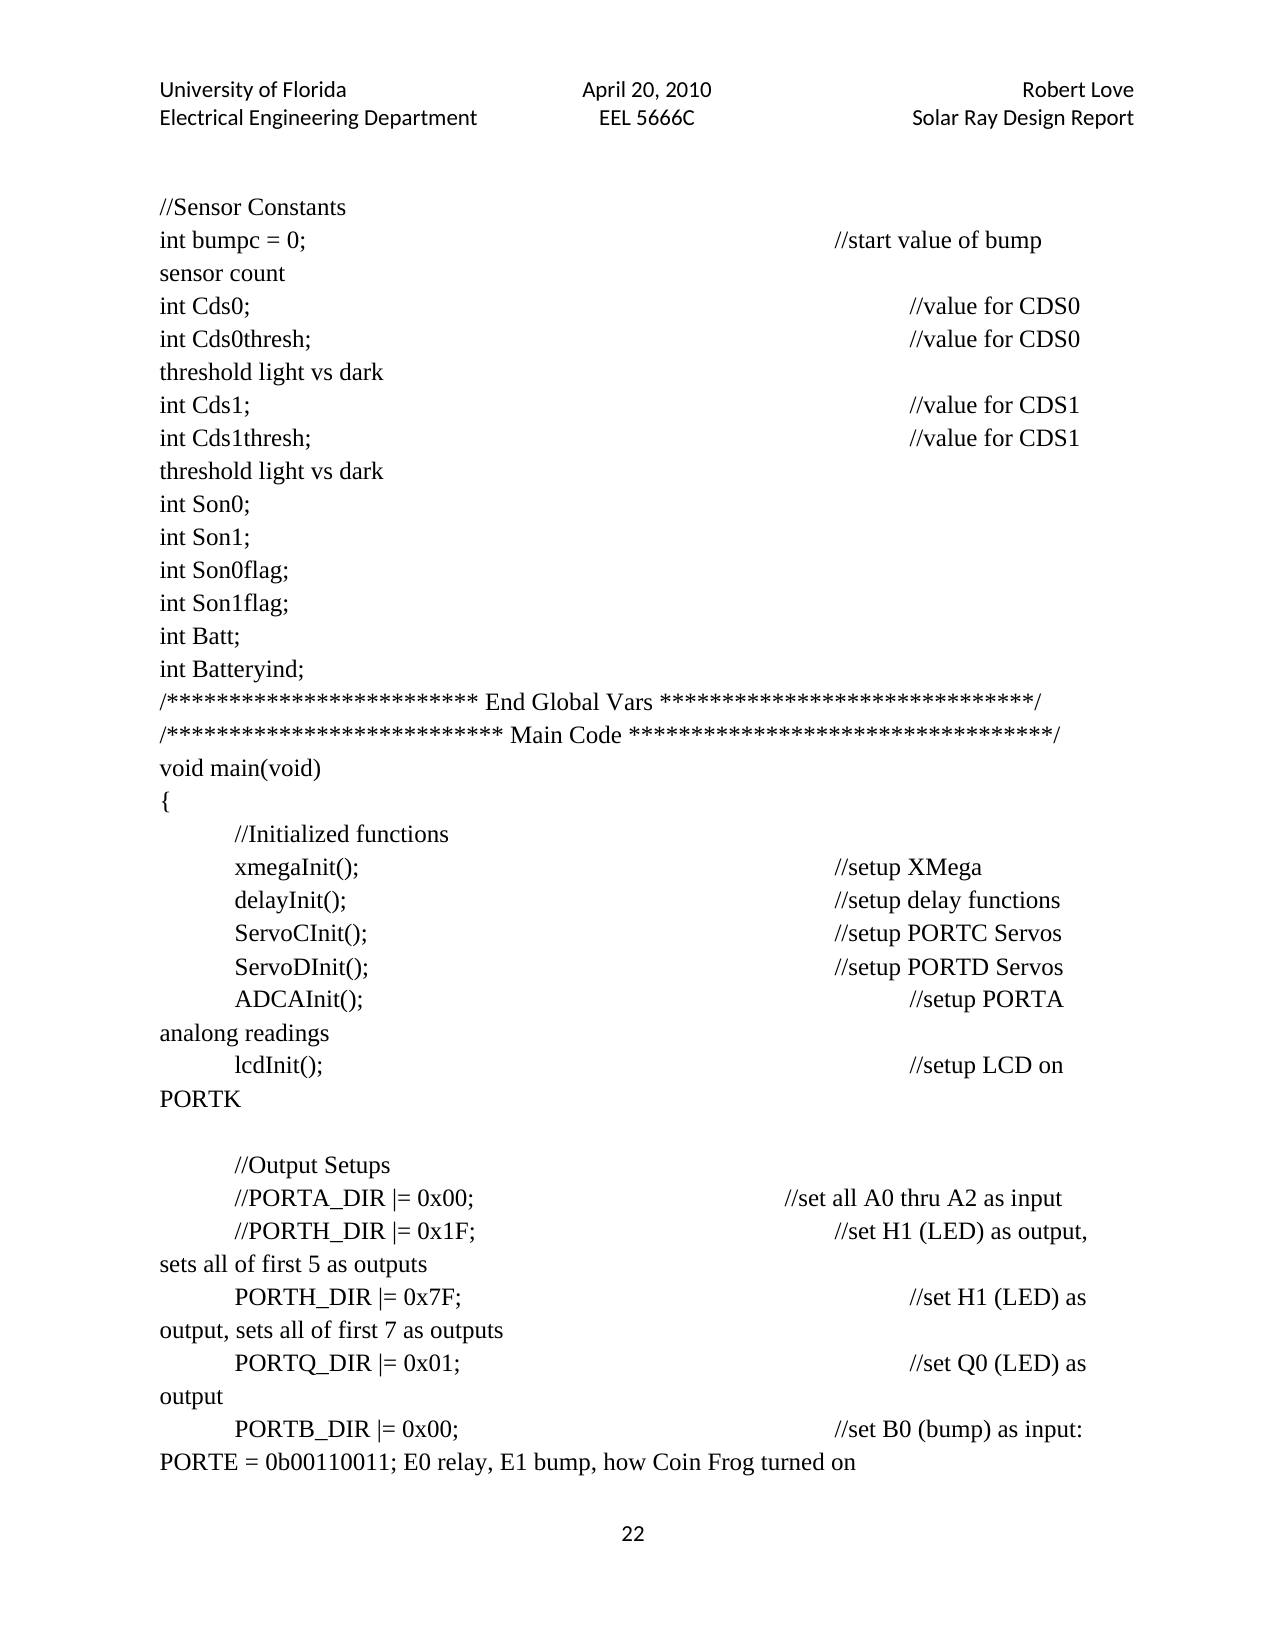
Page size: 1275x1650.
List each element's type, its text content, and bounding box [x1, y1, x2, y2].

text int Cds1; //value for CDS1 [159, 390, 1106, 419]
text //PORTH_DIR |= 0x1F; //set H1 (LED) as output, sets all of first 5 as outputs [159, 1216, 1106, 1277]
text int Batteryind; [159, 654, 1106, 683]
text lcdInit(); //setup LCD on PORTK [159, 1051, 1106, 1112]
text //Sensor Constants [159, 192, 1106, 221]
text PORTH_DIR |= 0x7F; //set H1 (LED) as output, sets all of first 7 as outputs [159, 1282, 1106, 1343]
text //Initialized functions [159, 819, 1106, 848]
text void main(void) [159, 753, 1106, 782]
text ADCAInit(); //setup PORTA analong readings [159, 984, 1106, 1046]
text //PORTA_DIR |= 0x00; //set all A0 thru A2 as input [159, 1183, 1106, 1211]
text int bumpc = 0; //start value of bump sensor count [159, 225, 1106, 287]
text int Cds1thresh; //value for CDS1 threshold light vs dark [159, 423, 1106, 485]
text int Son1; [159, 522, 1106, 551]
text int Cds0thresh; //value for CDS0 threshold light vs dark [159, 324, 1106, 386]
text xmegaInit(); //setup XMega [159, 852, 1106, 881]
text int Batt; [159, 621, 1106, 650]
text PORTB_DIR |= 0x00; //set B0 (bump) as input: PORTE = 0b00110011; E0 relay, E1 bump, how Coin Frog turned on [159, 1414, 1106, 1476]
text int Son0flag; [159, 555, 1106, 584]
text ServoCInit(); //setup PORTC Servos [159, 918, 1106, 947]
text delayInit(); //setup delay functions [159, 886, 1106, 914]
text //Output Setups [159, 1150, 1106, 1178]
text int Son0; [159, 489, 1106, 518]
text { [159, 786, 1106, 815]
text int Son1flag; [159, 588, 1106, 617]
text ServoDInit(); //setup PORTD Servos [159, 952, 1106, 980]
text int Cds0; //value for CDS0 [159, 291, 1106, 320]
text /*************************** Main Code **********************************/ [159, 720, 1106, 749]
text /************************* End Global Vars ******************************/ [159, 687, 1106, 716]
text PORTQ_DIR |= 0x01; //set Q0 (LED) as output [159, 1348, 1106, 1409]
